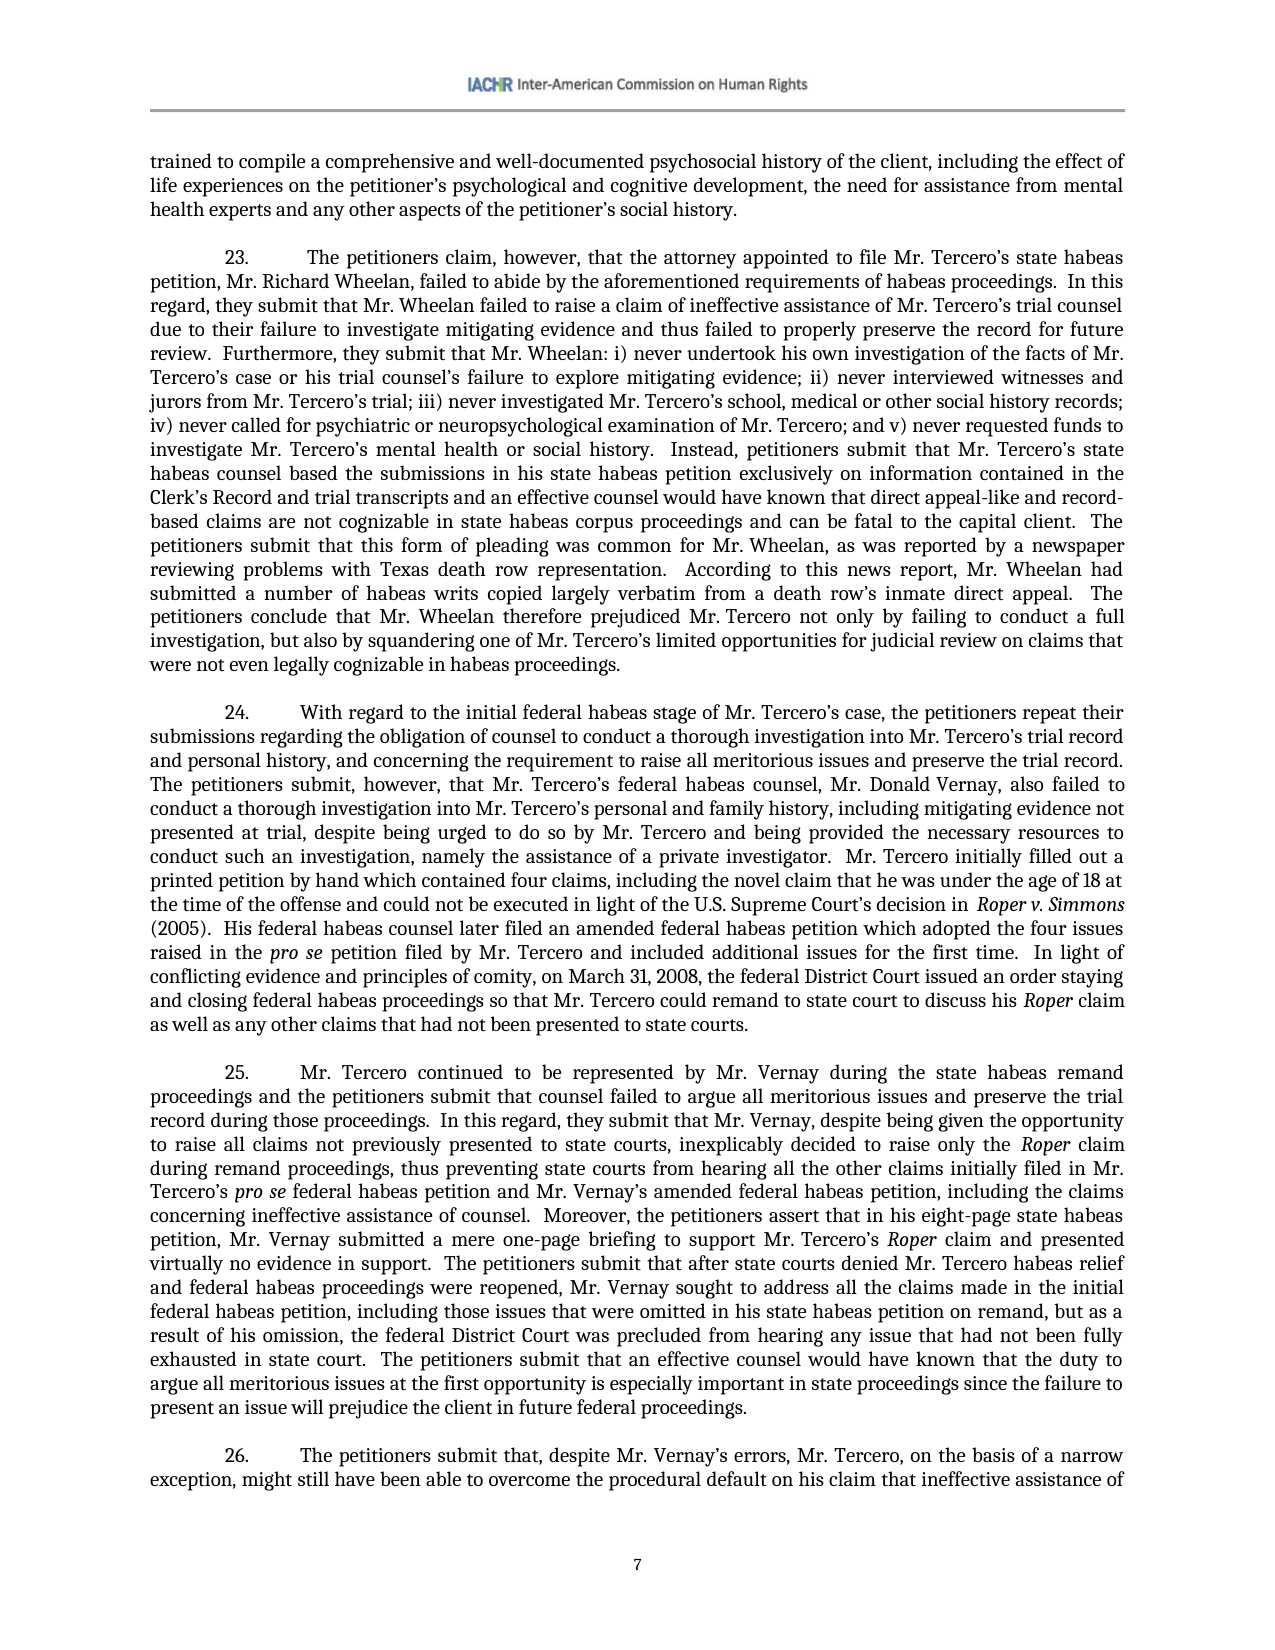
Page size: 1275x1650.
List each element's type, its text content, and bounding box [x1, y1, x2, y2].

list The petitioners claim, however, that the attorney appointed to file Mr. Tercero’s state habeas petition, Mr. Richard Wheelan, failed to abide by the aforementioned requirements of habeas proceedings. In this regard, they submit that Mr. Wheelan failed to raise a claim of ineffective assistance of Mr. Tercero’s trial counsel due to their failure to investigate mitigating evidence and thus failed to properly preserve the record for future review. Furthermore, they submit that Mr. Wheelan: i) never undertook his own investigation of the facts of Mr. Tercero’s case or his trial counsel’s failure to explore mitigating evidence; ii) never interviewed witnesses and jurors from Mr. Tercero’s trial; iii) never investigated Mr. Tercero’s school, medical or other social history records; iv) never called for psychiatric or neuropsychological examination of Mr. Tercero; and v) never requested funds to investigate Mr. Tercero’s mental health or social history. Instead, petitioners submit that Mr. Tercero’s state habeas counsel based the submissions in his state habeas petition exclusively on information contained in the Clerk’s Record and trial transcripts and an effective counsel would have known that direct appeal-like and record-based claims are not cognizable in state habeas corpus proceedings and can be fatal to the capital client. The petitioners submit that this form of pleading was common for Mr. Wheelan, as was reported by a newspaper reviewing problems with Texas death row representation. According to this news report, Mr. Wheelan had submitted a number of habeas writs copied largely verbatim from a death row’s inmate direct appeal. The petitioners conclude that Mr. Wheelan therefore prejudiced Mr. Tercero not only by failing to conduct a full investigation, but also by squandering one of Mr. Tercero’s limited opportunities for judicial review on claims that were not even legally cognizable in habeas proceedings. [150, 246, 1125, 677]
picture [456, 74, 819, 94]
list Mr. Tercero continued to be represented by Mr. Vernay during the state habeas remand proceedings and the petitioners submit that counsel failed to argue all meritorious issues and preserve the trial record during those proceedings. In this regard, they submit that Mr. Vernay, despite being given the opportunity to raise all claims not previously presented to state courts, inexplicably decided to raise only the Roper claim during remand proceedings, thus preventing state courts from hearing all the other claims initially filed in Mr. Tercero’s pro se federal habeas petition and Mr. Vernay’s amended federal habeas petition, including the claims concerning ineffective assistance of counsel. Moreover, the petitioners assert that in his eight-page state habeas petition, Mr. Vernay submitted a mere one-page briefing to support Mr. Tercero’s Roper claim and presented virtually no evidence in support. The petitioners submit that after state courts denied Mr. Tercero habeas relief and federal habeas proceedings were reopened, Mr. Vernay sought to address all the claims made in the initial federal habeas petition, including those issues that were omitted in his state habeas petition on remand, but as a result of his omission, the federal District Court was precluded from hearing any issue that had not been fully exhausted in state court. The petitioners submit that an effective counsel would have known that the duty to argue all meritorious issues at the first opportunity is especially important in state proceedings since the failure to present an issue will prejudice the client in future federal proceedings. [150, 1060, 1125, 1420]
list With regard to the initial federal habeas stage of Mr. Tercero’s case, the petitioners repeat their submissions regarding the obligation of counsel to conduct a thorough investigation into Mr. Tercero’s trial record and personal history, and concerning the requirement to raise all meritorious issues and preserve the trial record. The petitioners submit, however, that Mr. Tercero’s federal habeas counsel, Mr. Donald Vernay, also failed to conduct a thorough investigation into Mr. Tercero’s personal and family history, including mitigating evidence not presented at trial, despite being urged to do so by Mr. Tercero and being provided the necessary resources to conduct such an investigation, namely the assistance of a private investigator. Mr. Tercero initially filled out a printed petition by hand which contained four claims, including the novel claim that he was under the age of 18 at the time of the offense and could not be executed in light of the U.S. Supreme Court’s decision in Roper v. Simmons (2005). His federal habeas counsel later filed an amended federal habeas petition which adopted the four issues raised in the pro se petition filed by Mr. Tercero and included additional issues for the first time. In light of conflicting evidence and principles of comity, on March 31, 2008, the federal District Court issued an order staying and closing federal habeas proceedings so that Mr. Tercero could remand to state court to discuss his Roper claim as well as any other claims that had not been presented to state courts. [150, 701, 1125, 1036]
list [150, 150, 1125, 222]
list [150, 1444, 1125, 1492]
